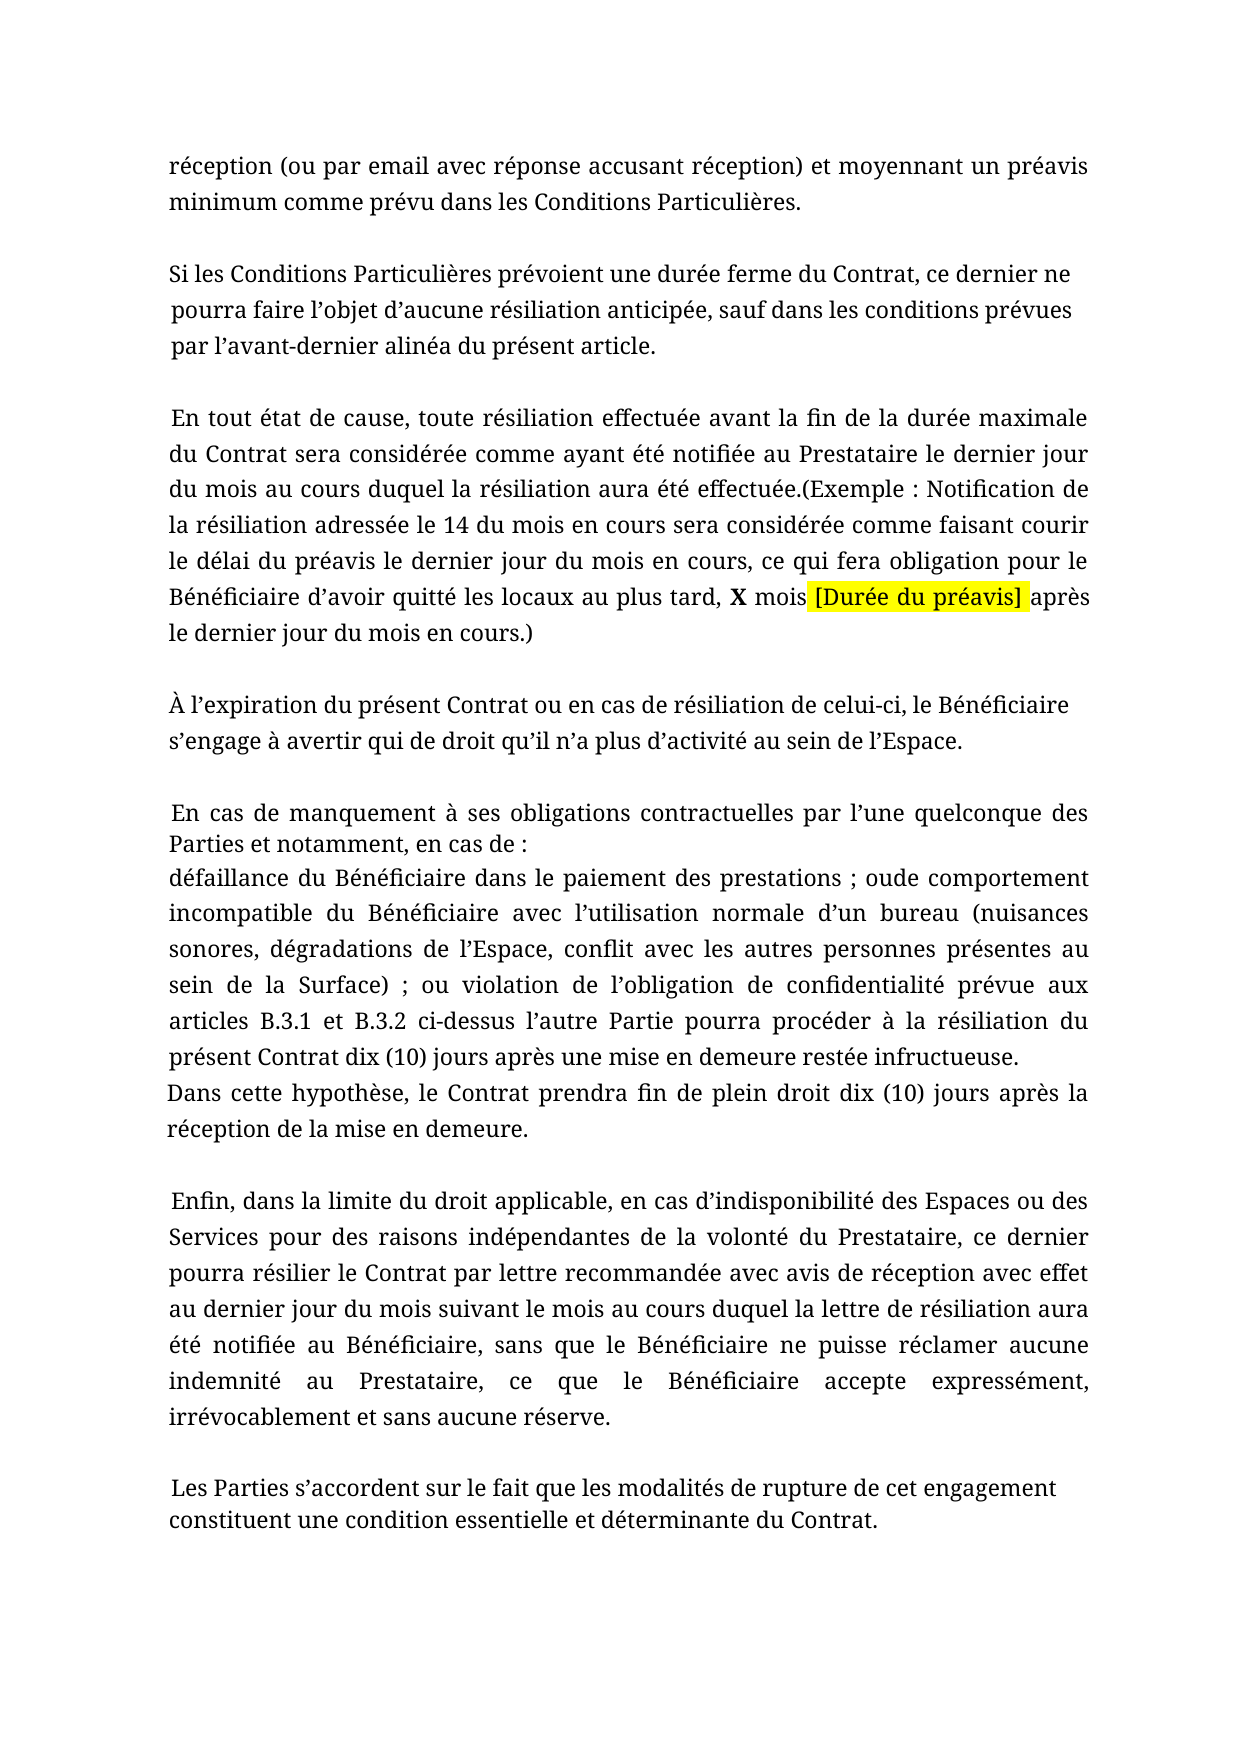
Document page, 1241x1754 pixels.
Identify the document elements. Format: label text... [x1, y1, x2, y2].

text Enfin, dans la limite du droit applicable, en cas d’indisponibilité des Espaces ou des Services pour des raisons indépendantes de la volonté du Prestataire, ce dernier pourra résilier le Contrat par lettre recommandée avec avis de réception avec effet au dernier jour du mois suivant le mois au cours duquel la lettre de résiliation aura été notifiée au Bénéficiaire, sans que le Bénéficiaire ne puisse réclamer aucune indemnité au Prestataire, ce que le Bénéficiaire accepte expressément, irrévocablement et sans aucune réserve. [169, 1185, 1090, 1432]
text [169, 150, 1090, 217]
text En cas de manquement à ses obligations contractuelles par l’une quelconque des Parties et notamment, en cas de : [169, 797, 1090, 859]
text Dans cette hypothèse, le Contrat prendra fin de plein droit dix (10) jours après la réception de la mise en demeure. [167, 1077, 1090, 1144]
text Les Parties s’accordent sur le fait que les modalités de rupture de cet engagement constituent une condition essentielle et déterminante du Contrat. [169, 1472, 1090, 1535]
text À l’expiration du présent Contrat ou en cas de résiliation de celui-ci, le Bénéficiaire s’engage à avertir qui de droit qu’il n’a plus d’activité au sein de l’Espace. [169, 689, 1090, 756]
text En tout état de cause, toute résiliation effectuée avant la fin de la durée maximale du Contrat sera considérée comme ayant été notifiée au Prestataire le dernier jour du mois au cours duquel la résiliation aura été effectuée.(Exemple : Notification de la résiliation adressée le 14 du mois en cours sera considérée comme faisant courir le délai du préavis le dernier jour du mois en cours, ce qui fera obligation pour le Bénéficiaire d’avoir quitté les locaux au plus tard, X mois [Durée du préavis] après le dernier jour du mois en cours.) [169, 402, 1090, 648]
text défaillance du Bénéficiaire dans le paiement des prestations ; oude comportement incompatible du Bénéficiaire avec l’utilisation normale d’un bureau (nuisances sonores, dégradations de l’Espace, conflit avec les autres personnes présentes au sein de la Surface) ; ou violation de l’obligation de confidentialité prévue aux articles B.3.1 et B.3.2 ci-dessus l’autre Partie pourra procéder à la résiliation du présent Contrat dix (10) jours après une mise en demeure restée infructueuse. [169, 861, 1090, 1072]
text Si les Conditions Particulières prévoient une durée ferme du Contrat, ce dernier ne pourra faire l’objet d’aucune résiliation anticipée, sauf dans les conditions prévues par l’avant-dernier alinéa du présent article. [169, 258, 1090, 361]
